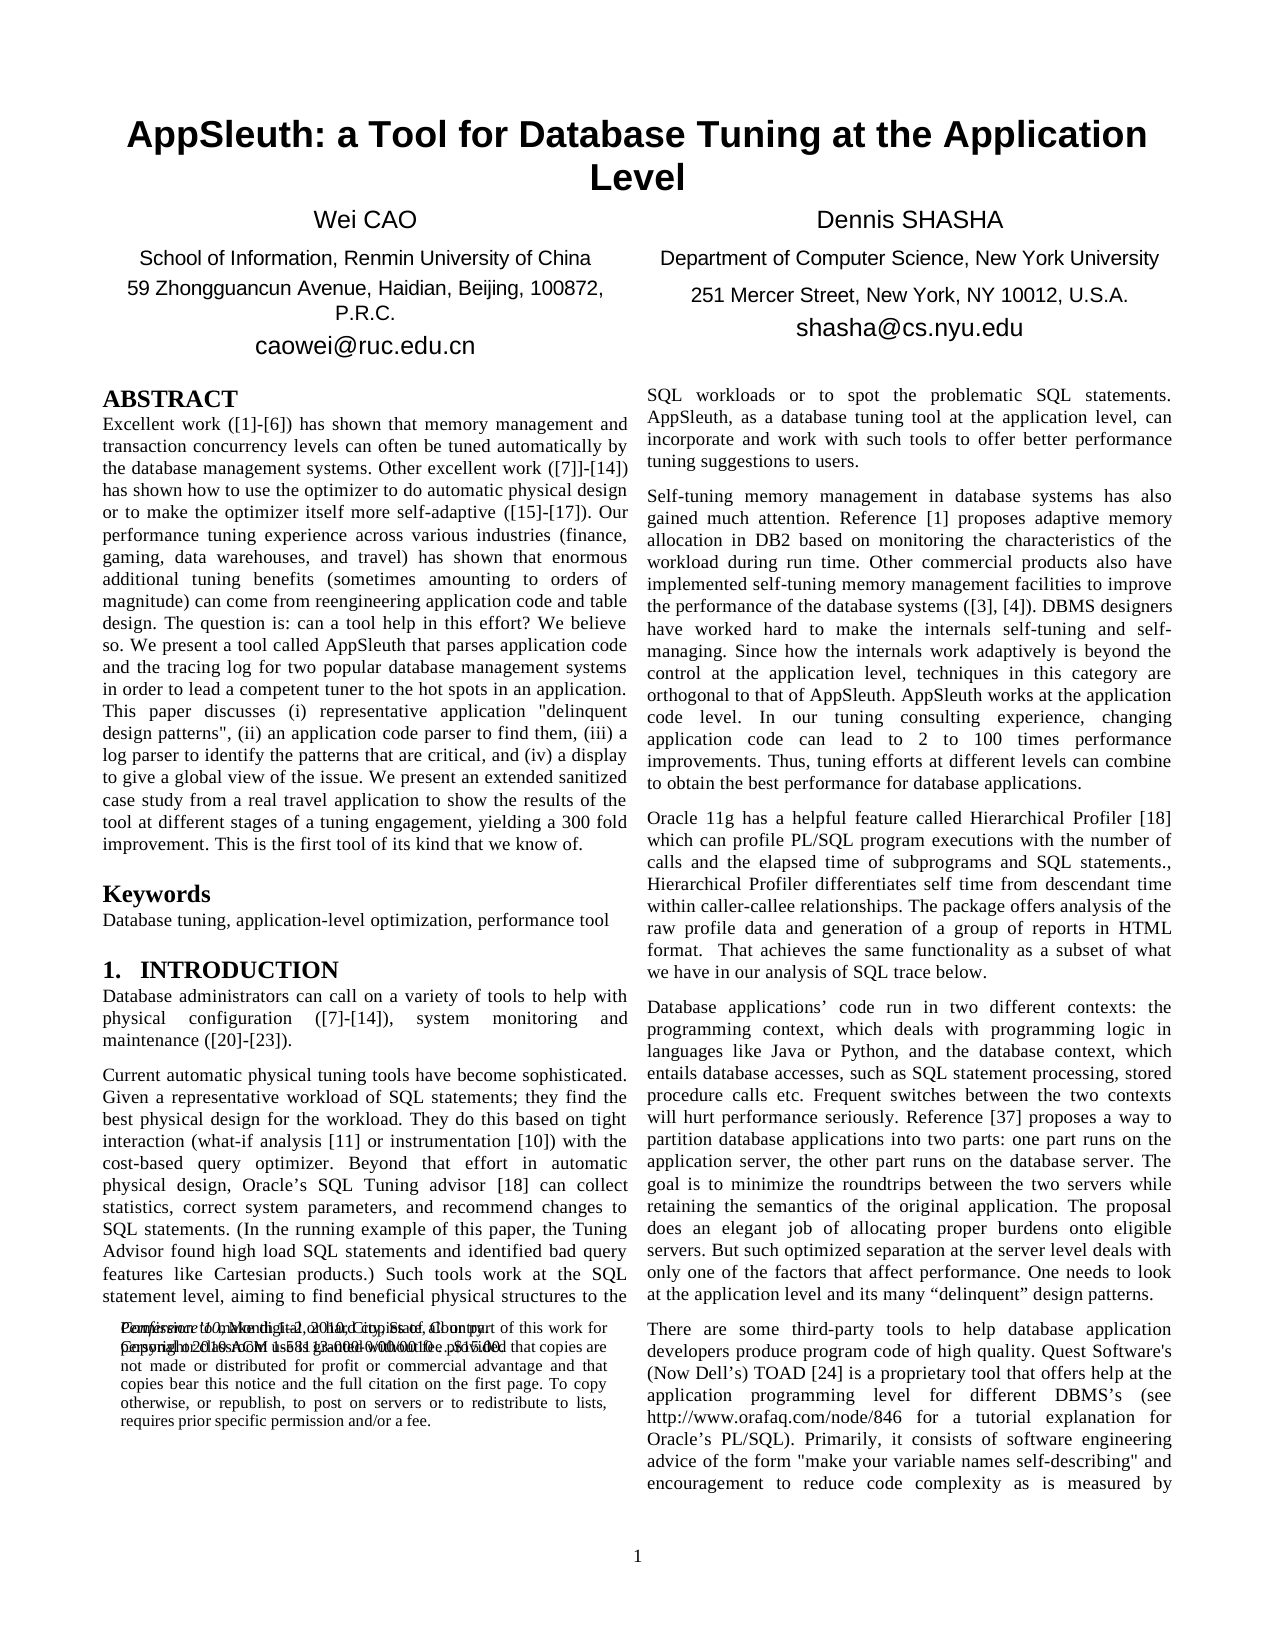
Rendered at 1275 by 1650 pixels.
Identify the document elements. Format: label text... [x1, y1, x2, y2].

text Database applications’ code run in two different contexts: the programming context, which deals with programming logic in languages like Java or Python, and the database context, which entails database accesses, such as SQL statement processing, stored procedure calls etc. Frequent switches between the two contexts will hurt performance seriously. Reference [37] proposes a way to partition database applications into two parts: one part runs on the application server, the other part runs on the database server. The goal is to minimize the roundtrips between the two servers while retaining the semantics of the original application. The proposal does an elegant job of allocating proper burdens onto eligible servers. But such optimized separation at the server level deals with only one of the factors that affect performance. One needs to look at the application level and its many “delinquent” design patterns. [647, 995, 1173, 1304]
title caowei@ruc.edu.cn [102, 331, 628, 360]
subtitle INTRODUCTION [102, 955, 628, 984]
text Conference’10, Month 1–2, 2010, City, State, Country. [120, 1319, 608, 1337]
text School of Information, Renmin University of China [102, 246, 628, 270]
text ABSTRACT [102, 383, 628, 413]
title Dennis SHASHA [647, 204, 1173, 233]
title AppSleuth: a Tool for Database Tuning at the Application Level [102, 112, 1173, 198]
text 251 Mercer Street, New York, NY 10012, U.S.A. [647, 283, 1173, 307]
text Database tuning, application-level optimization, performance tool [102, 908, 628, 930]
title Wei CAO [102, 204, 628, 233]
text Department of Computer Science, New York University [647, 246, 1173, 270]
text Copyright 2010 ACM 1-58113-000-0/00/0010 …$15.00. [120, 1337, 608, 1356]
text Oracle 11g has a helpful feature called Hierarchical Profiler [18] which can profile PL/SQL program executions with the number of calls and the elapsed time of subprograms and SQL statements., Hierarchical Profiler differentiates self time from descendant time within caller-callee relationships. The package offers analysis of the raw profile data and generation of a group of reports in HTML format. That achieves the same functionality as a subset of what we have in our analysis of SQL trace below. [647, 806, 1173, 983]
text Keywords [102, 879, 628, 908]
text Permission to make digital or hard copies of all or part of this work for personal or classroom use is granted without fee provided that copies are not made or distributed for profit or commercial advantage and that copies bear this notice and the full citation on the first page. To copy otherwise, or republish, to post on servers or to redistribute to lists, requires prior specific permission and/or a fee. [120, 1356, 608, 1430]
text shasha@cs.nyu.edu [647, 313, 1173, 342]
text 59 Zhongguancun Avenue, Haidian, Beijing, 100872, P.R.C. [102, 276, 628, 324]
